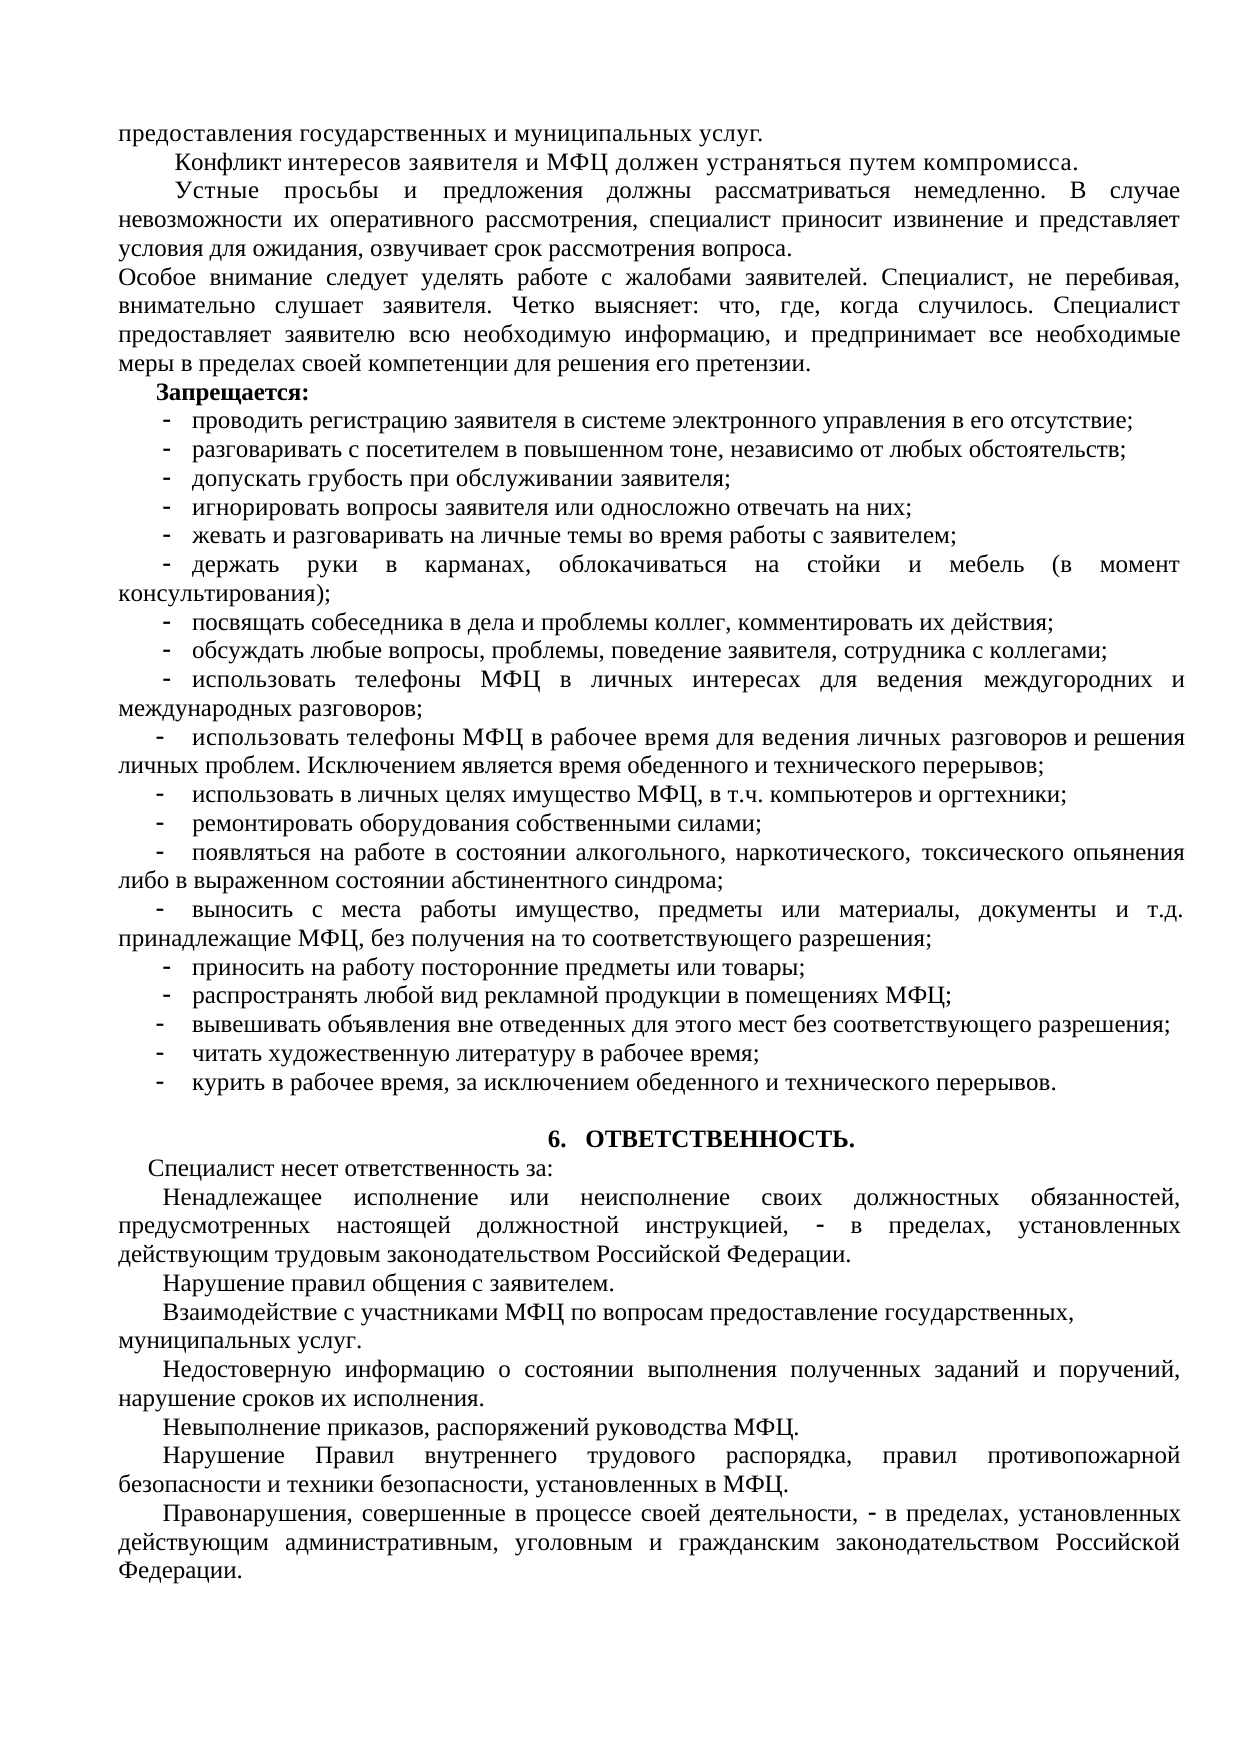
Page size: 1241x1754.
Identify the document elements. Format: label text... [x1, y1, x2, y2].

list проводить регистрацию заявителя в системе электронного управления в его отсутствие; [118, 406, 1181, 434]
list посвящать собеседника в дела и проблемы коллег, комментировать их действия; [118, 607, 1181, 636]
list держать руки в карманах, облокачиваться на стойки и мебель (в момент консультирования); [118, 549, 1181, 607]
list допускать грубость при обслуживании заявителя; [118, 463, 1181, 492]
text Конфликт интересов заявителя и МФЦ должен устраняться путем компромисса. [118, 147, 1181, 176]
list Ненадлежащее исполнение или неисполнение своих должностных обязанностей, предусмотренных настоящей должностной инструкцией, в пределах, установленных действующим трудовым законодательством Российской Федерации. [118, 1182, 1181, 1268]
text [118, 118, 1181, 147]
list жевать и разговаривать на личные темы во время работы с заявителем; [118, 521, 1181, 549]
list Запрещается: [156, 377, 1185, 406]
list использовать телефоны МФЦ в личных интересах для ведения междугородних и международных разговоров; [118, 664, 1185, 722]
text Устные просьбы и предложения должны рассматриваться немедленно. В случае невозможности их оперативного рассмотрения, специалист приносит извинение и представляет условия для ожидания, озвучивает срок рассмотрения вопроса. [118, 176, 1181, 262]
list использовать в личных целях имущество МФЦ, в т.ч. компьютеров и оргтехники; [118, 779, 1185, 808]
list курить в рабочее время, за исключением обеденного и технического перерывов. [118, 1067, 1185, 1096]
text Особое внимание следует уделять работе с жалобами заявителей. Специалист, не перебивая, внимательно слушает заявителя. Четко выясняет: что, где, когда случилось. Специалист предоставляет заявителю всю необходимую информацию, и предпринимает все необходимые меры в пределах своей компетенции для решения его претензии. [118, 262, 1181, 377]
list игнорировать вопросы заявителя или односложно отвечать на них; [118, 492, 1181, 521]
list вывешивать объявления вне отведенных для этого мест без соответствующего разрешения; [118, 1009, 1185, 1038]
list появляться на работе в состоянии алкогольного, наркотического, токсического опьянения либо в выраженном состоянии абстинентного синдрома; [118, 837, 1185, 894]
list Нарушение Правил внутреннего трудового распорядка, правил противопожарной безопасности и техники безопасности, установленных в МФЦ. [118, 1441, 1181, 1498]
list ремонтировать оборудования собственными силами; [156, 808, 1185, 837]
list ОТВЕТСТВЕННОСТЬ. [222, 1124, 1181, 1153]
list Нарушение правил общения с заявителем. [118, 1268, 1181, 1297]
list распространять любой вид рекламной продукции в помещениях МФЦ; [118, 981, 1181, 1009]
text Взаимодействие с участниками МФЦ по вопросам предоставление государственных, муниципальных услуг. [118, 1297, 1181, 1354]
list Специалист несет ответственность за: [148, 1153, 1181, 1182]
list выносить с места работы имущество, предметы или материалы, документы и т.д. принадлежащие МФЦ, без получения на то соответствующего разрешения; [118, 894, 1185, 952]
list читать художественную литературу в рабочее время; [118, 1038, 1185, 1067]
list приносить на работу посторонние предметы или товары; [118, 952, 1185, 981]
list Недостоверную информацию о состоянии выполнения полученных заданий и поручений, нарушение сроков их исполнения. [118, 1354, 1181, 1412]
list обсуждать любые вопросы, проблемы, поведение заявителя, сотрудника с коллегами; [118, 636, 1181, 664]
list Невыполнение приказов, распоряжений руководства МФЦ. [118, 1412, 1181, 1441]
list разговаривать с посетителем в повышенном тоне, независимо от любых обстоятельств; [118, 434, 1181, 463]
list Правонарушения, совершенные в процессе своей деятельности, в пределах, установленных действующим административным, уголовным и гражданским законодательством Российской Федерации. [118, 1498, 1181, 1584]
list использовать телефоны МФЦ в рабочее время для ведения личных разговоров и решения личных проблем. Исключением является время обеденного и технического перерывов; [118, 722, 1185, 779]
